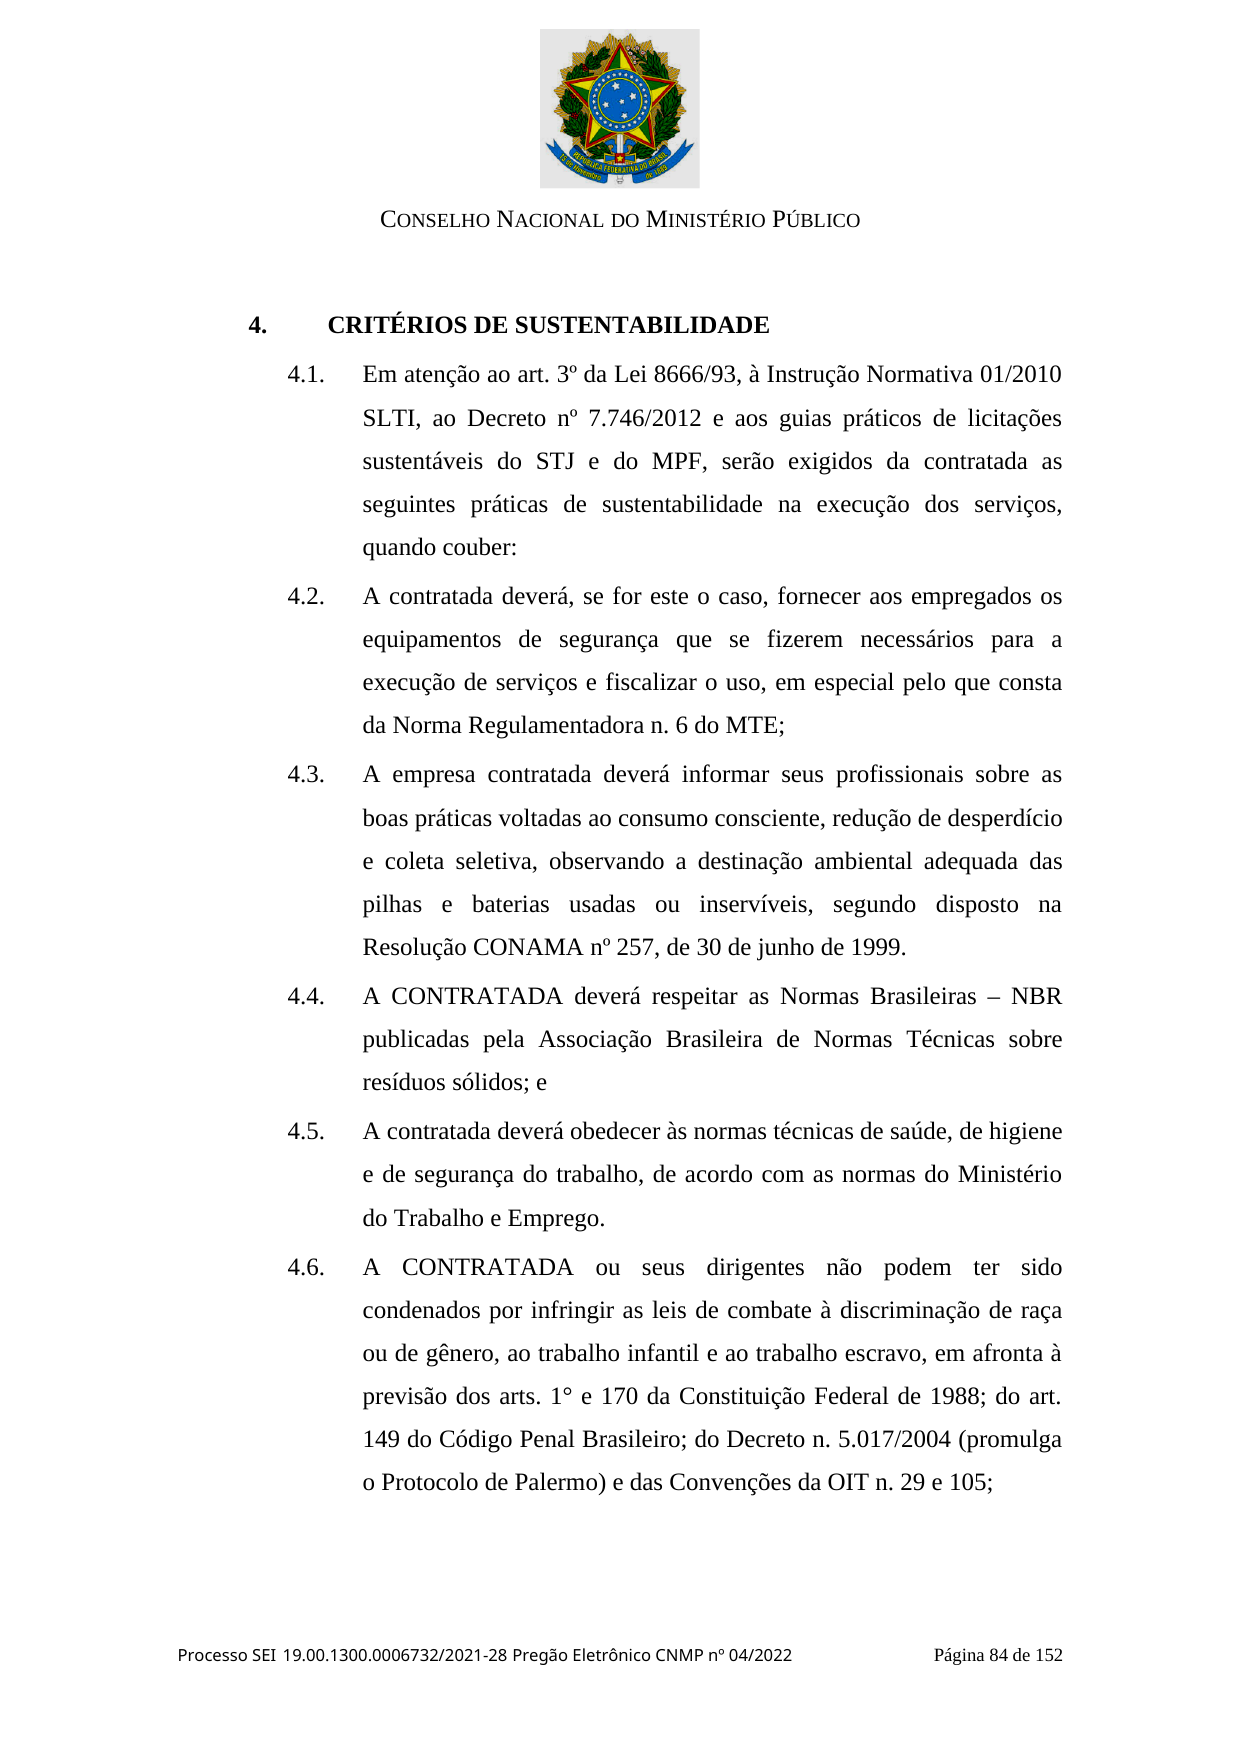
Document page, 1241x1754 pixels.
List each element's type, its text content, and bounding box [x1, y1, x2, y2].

list CRITÉRIOS DE SUSTENTABILIDADE [267, 310, 1063, 339]
list A empresa contratada deverá informar seus profissionais sobre as boas práticas voltadas ao consumo consciente, redução de desperdício e coleta seletiva, observando a destinação ambiental adequada das pilhas e baterias usadas ou inservíveis, segundo disposto na Resolução CONAMA nº 257, de 30 de junho de 1999. [325, 759, 1063, 961]
list A contratada deverá, se for este o caso, fornecer aos empregados os equipamentos de segurança que se fizerem necessários para a execução de serviços e fiscalizar o uso, em especial pelo que consta da Norma Regulamentadora n. 6 do MTE; [325, 581, 1063, 739]
list A CONTRATADA deverá respeitar as Normas Brasileiras – NBR publicadas pela Associação Brasileira de Normas Técnicas sobre resíduos sólidos; e [325, 981, 1063, 1096]
list A contratada deverá obedecer às normas técnicas de saúde, de higiene e de segurança do trabalho, de acordo com as normas do Ministério do Trabalho e Emprego. [325, 1116, 1063, 1231]
list Em atenção ao art. 3º da Lei 8666/93, à Instrução Normativa 01/2010 SLTI, ao Decreto nº 7.746/2012 e aos guias práticos de licitações sustentáveis do STJ e do MPF, serão exigidos da contratada as seguintes práticas de sustentabilidade na execução dos serviços, quando couber: [325, 359, 1063, 561]
list A CONTRATADA ou seus dirigentes não podem ter sido condenados por infringir as leis de combate à discriminação de raça ou de gênero, ao trabalho infantil e ao trabalho escravo, em afronta à previsão dos arts. 1° e 170 da Constituição Federal de 1988; do art. 149 do Código Penal Brasileiro; do Decreto n. 5.017/2004 (promulga o Protocolo de Palermo) e das Convenções da OIT n. 29 e 105; [325, 1252, 1063, 1496]
